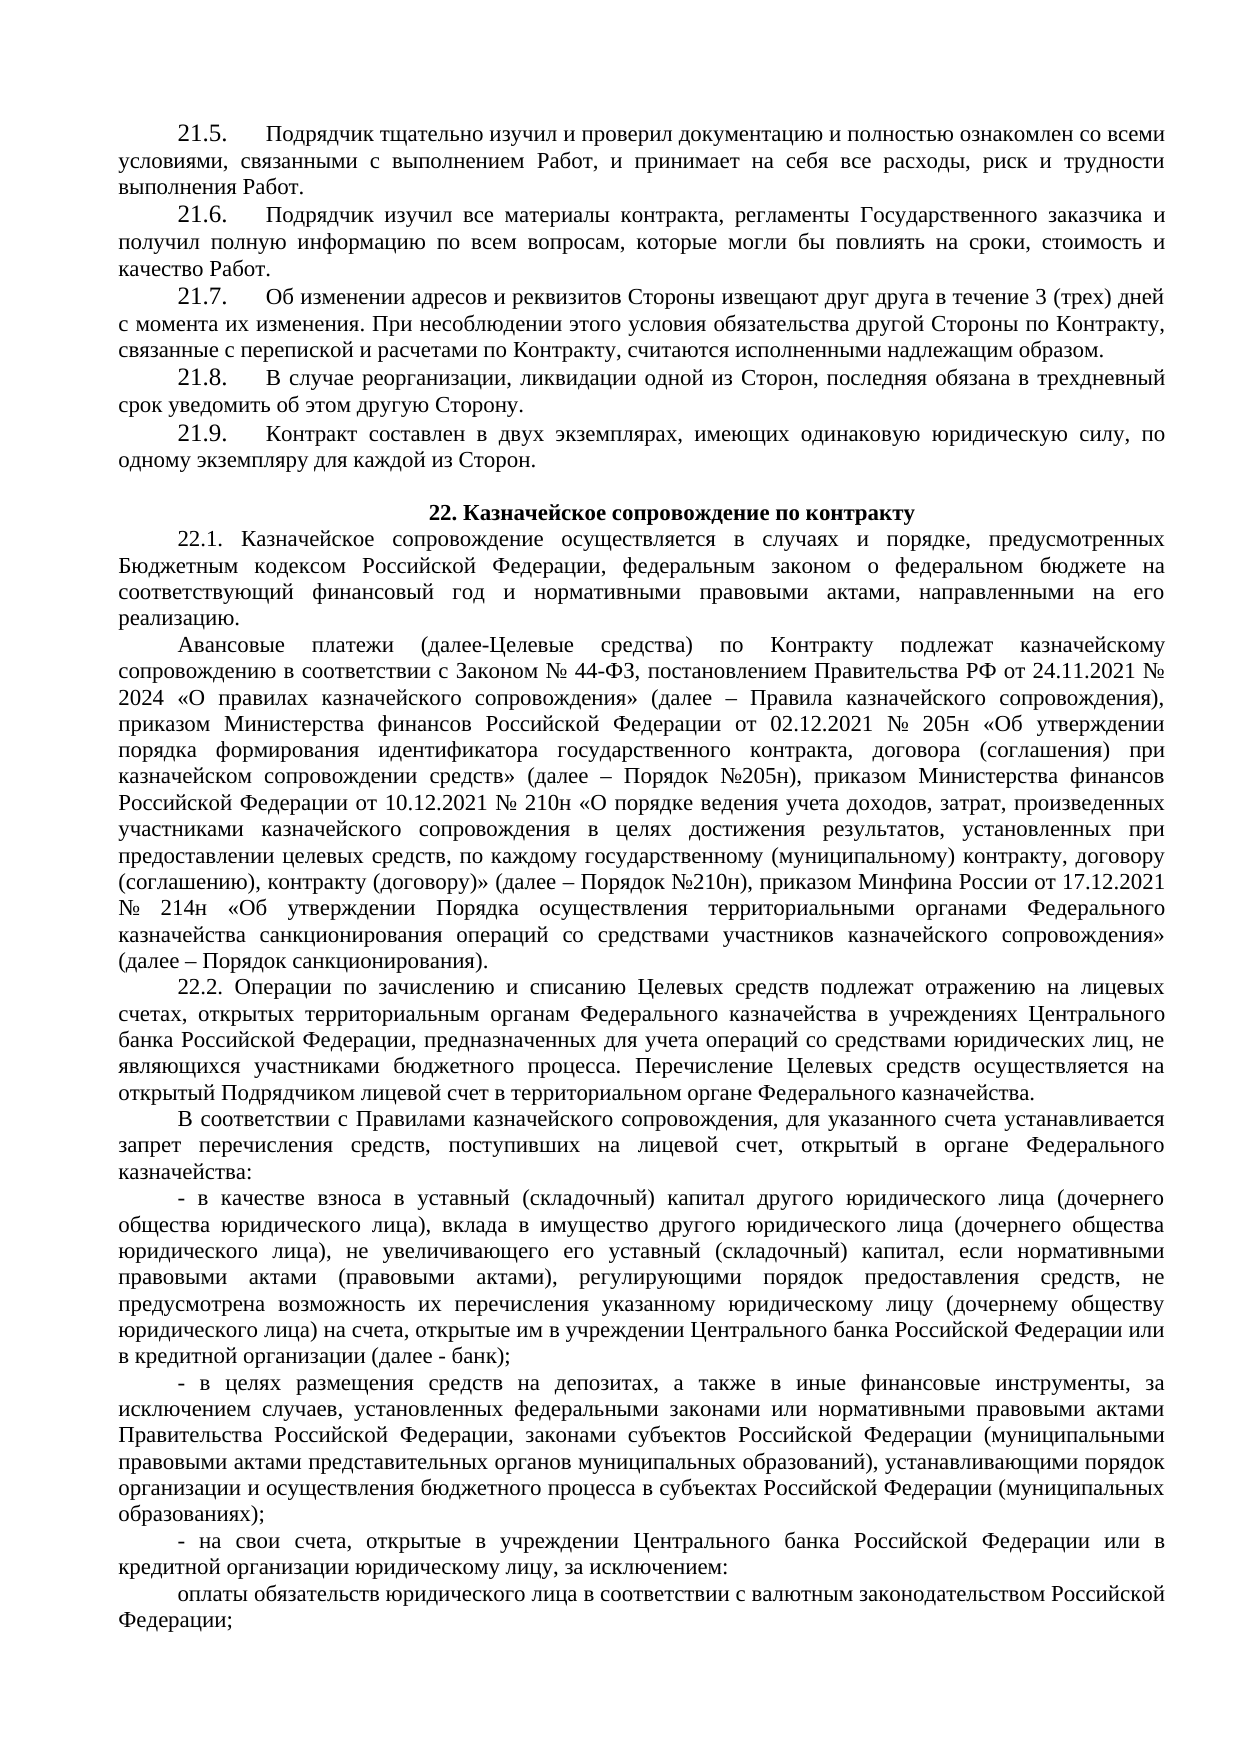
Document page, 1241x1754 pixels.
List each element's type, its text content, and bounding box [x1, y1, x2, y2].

list Подрядчик изучил все материалы контракта, регламенты Государственного заказчика и получил полную информацию по всем вопросам, которые могли бы повлиять на сроки, стоимость и качество Работ. [118, 199, 1167, 281]
text - в целях размещения средств на депозитах, а также в иные финансовые инструменты, за исключением случаев, установленных федеральными законами или нормативными правовыми актами Правительства Российской Федерации, законами субъектов Российской Федерации (муниципальными правовыми актами представительных органов муниципальных образований), устанавливающими порядок организации и осуществления бюджетного процесса в субъектах Российской Федерации (муниципальных образованиях); [118, 1369, 1167, 1527]
list Подрядчик тщательно изучил и проверил документацию и полностью ознакомлен со всеми условиями, связанными с выполнением Работ, и принимает на себя все расходы, риск и трудности выполнения Работ. [118, 118, 1167, 199]
list Об изменении адресов и реквизитов Стороны извещают друг друга в течение 3 (трех) дней с момента их изменения. При несоблюдении этого условия обязательства другой Стороны по Контракту, связанные с перепиской и расчетами по Контракту, считаются исполненными надлежащим образом. [118, 281, 1167, 362]
text - на свои счета, открытые в учреждении Центрального банка Российской Федерации или в кредитной организации юридическому лицу, за исключением: [118, 1527, 1167, 1579]
text 22. Казначейское сопровождение по контракту [118, 499, 1167, 525]
text Авансовые платежи (далее-Целевые средства) по Контракту подлежат казначейскому сопровождению в соответствии с Законом № 44-ФЗ, постановлением Правительства РФ от 24.11.2021 № 2024 «О правилах казначейского сопровождения» (далее – Правила казначейского сопровождения), приказом Министерства финансов Российской Федерации от 02.12.2021 № 205н «Об утверждении порядка формирования идентификатора государственного контракта, договора (соглашения) при казначейском сопровождении средств» (далее – Порядок №205н), приказом Министерства финансов Российской Федерации от 10.12.2021 № 210н «О порядке ведения учета доходов, затрат, произведенных участниками казначейского сопровождения в целях достижения результатов, установленных при предоставлении целевых средств, по каждому государственному (муниципальному) контракту, договору (соглашению), контракту (договору)» (далее – Порядок №210н), приказом Минфина России от 17.12.2021 № 214н «Об утверждении Порядка осуществления территориальными органами Федерального казначейства санкционирования операций со средствами участников казначейского сопровождения» (далее – Порядок санкционирования). [118, 631, 1167, 973]
text - в качестве взноса в уставный (складочный) капитал другого юридического лица (дочернего общества юридического лица), вклада в имущество другого юридического лица (дочернего общества юридического лица), не увеличивающего его уставный (складочный) капитал, если нормативными правовыми актами (правовыми актами), регулирующими порядок предоставления средств, не предусмотрена возможность их перечисления указанному юридическому лицу (дочернему обществу юридического лица) на счета, открытые им в учреждении Центрального банка Российской Федерации или в кредитной организации (далее - банк); [118, 1184, 1167, 1369]
text 22.2. Операции по зачислению и списанию Целевых средств подлежат отражению на лицевых счетах, открытых территориальным органам Федерального казначейства в учреждениях Центрального банка Российской Федерации, предназначенных для учета операций со средствами юридических лиц, не являющихся участниками бюджетного процесса. Перечисление Целевых средств осуществляется на открытый Подрядчиком лицевой счет в территориальном органе Федерального казначейства. [118, 973, 1167, 1105]
text В соответствии с Правилами казначейского сопровождения, для указанного счета устанавливается запрет перечисления средств, поступивших на лицевой счет, открытый в органе Федерального казначейства: [118, 1105, 1167, 1184]
text оплаты обязательств юридического лица в соответствии с валютным законодательством Российской Федерации; [118, 1579, 1167, 1632]
text 22.1. Казначейское сопровождение осуществляется в случаях и порядке, предусмотренных Бюджетным кодексом Российской Федерации, федеральным законом о федеральном бюджете на соответствующий финансовый год и нормативными правовыми актами, направленными на его реализацию. [118, 525, 1167, 631]
list В случае реорганизации, ликвидации одной из Сторон, последняя обязана в трехдневный срок уведомить об этом другую Сторону. [118, 362, 1167, 418]
list Контракт составлен в двух экземплярах, имеющих одинаковую юридическую силу, по одному экземпляру для каждой из Сторон. [118, 418, 1167, 473]
